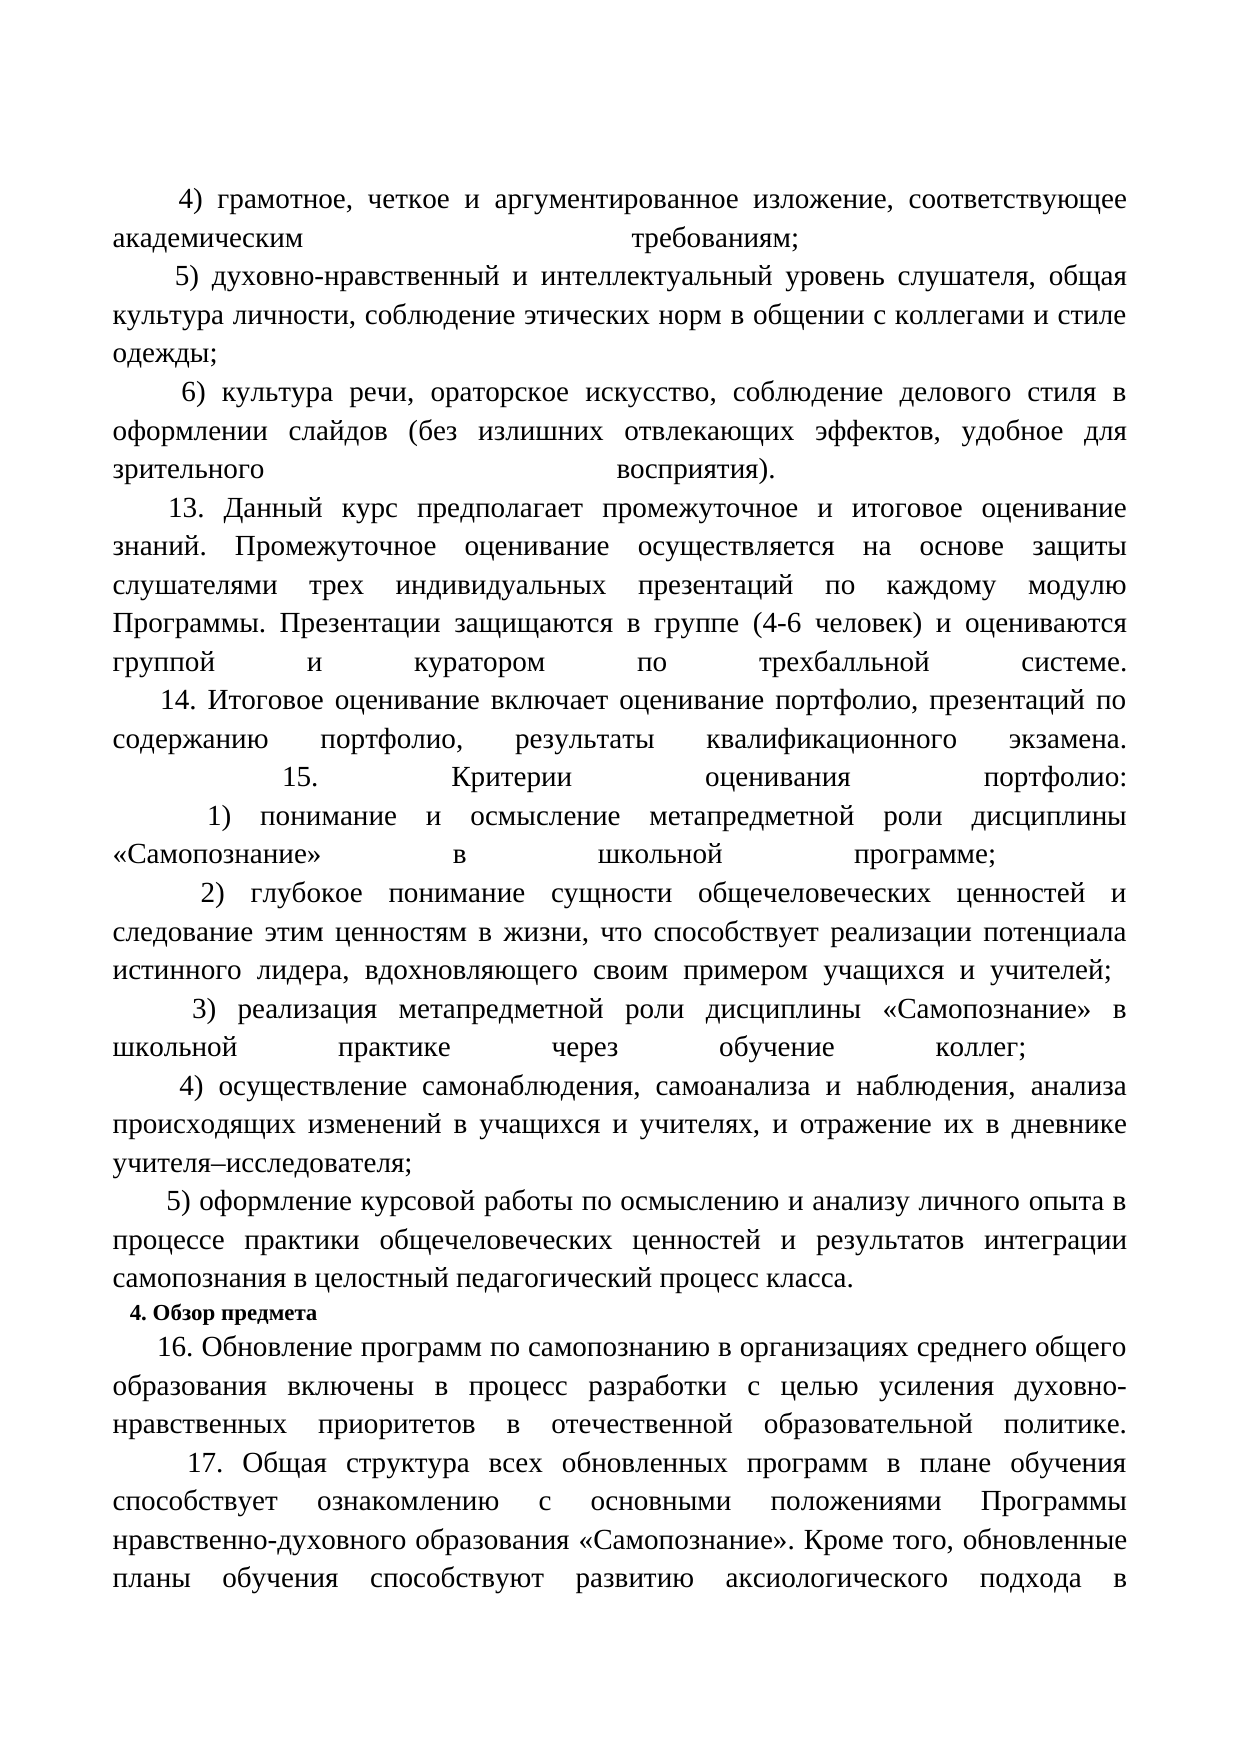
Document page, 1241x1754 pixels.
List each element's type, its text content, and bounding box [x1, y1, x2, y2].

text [112, 1329, 1128, 1594]
text 4. Обзор предмета [112, 1299, 1128, 1325]
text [112, 150, 1128, 1294]
